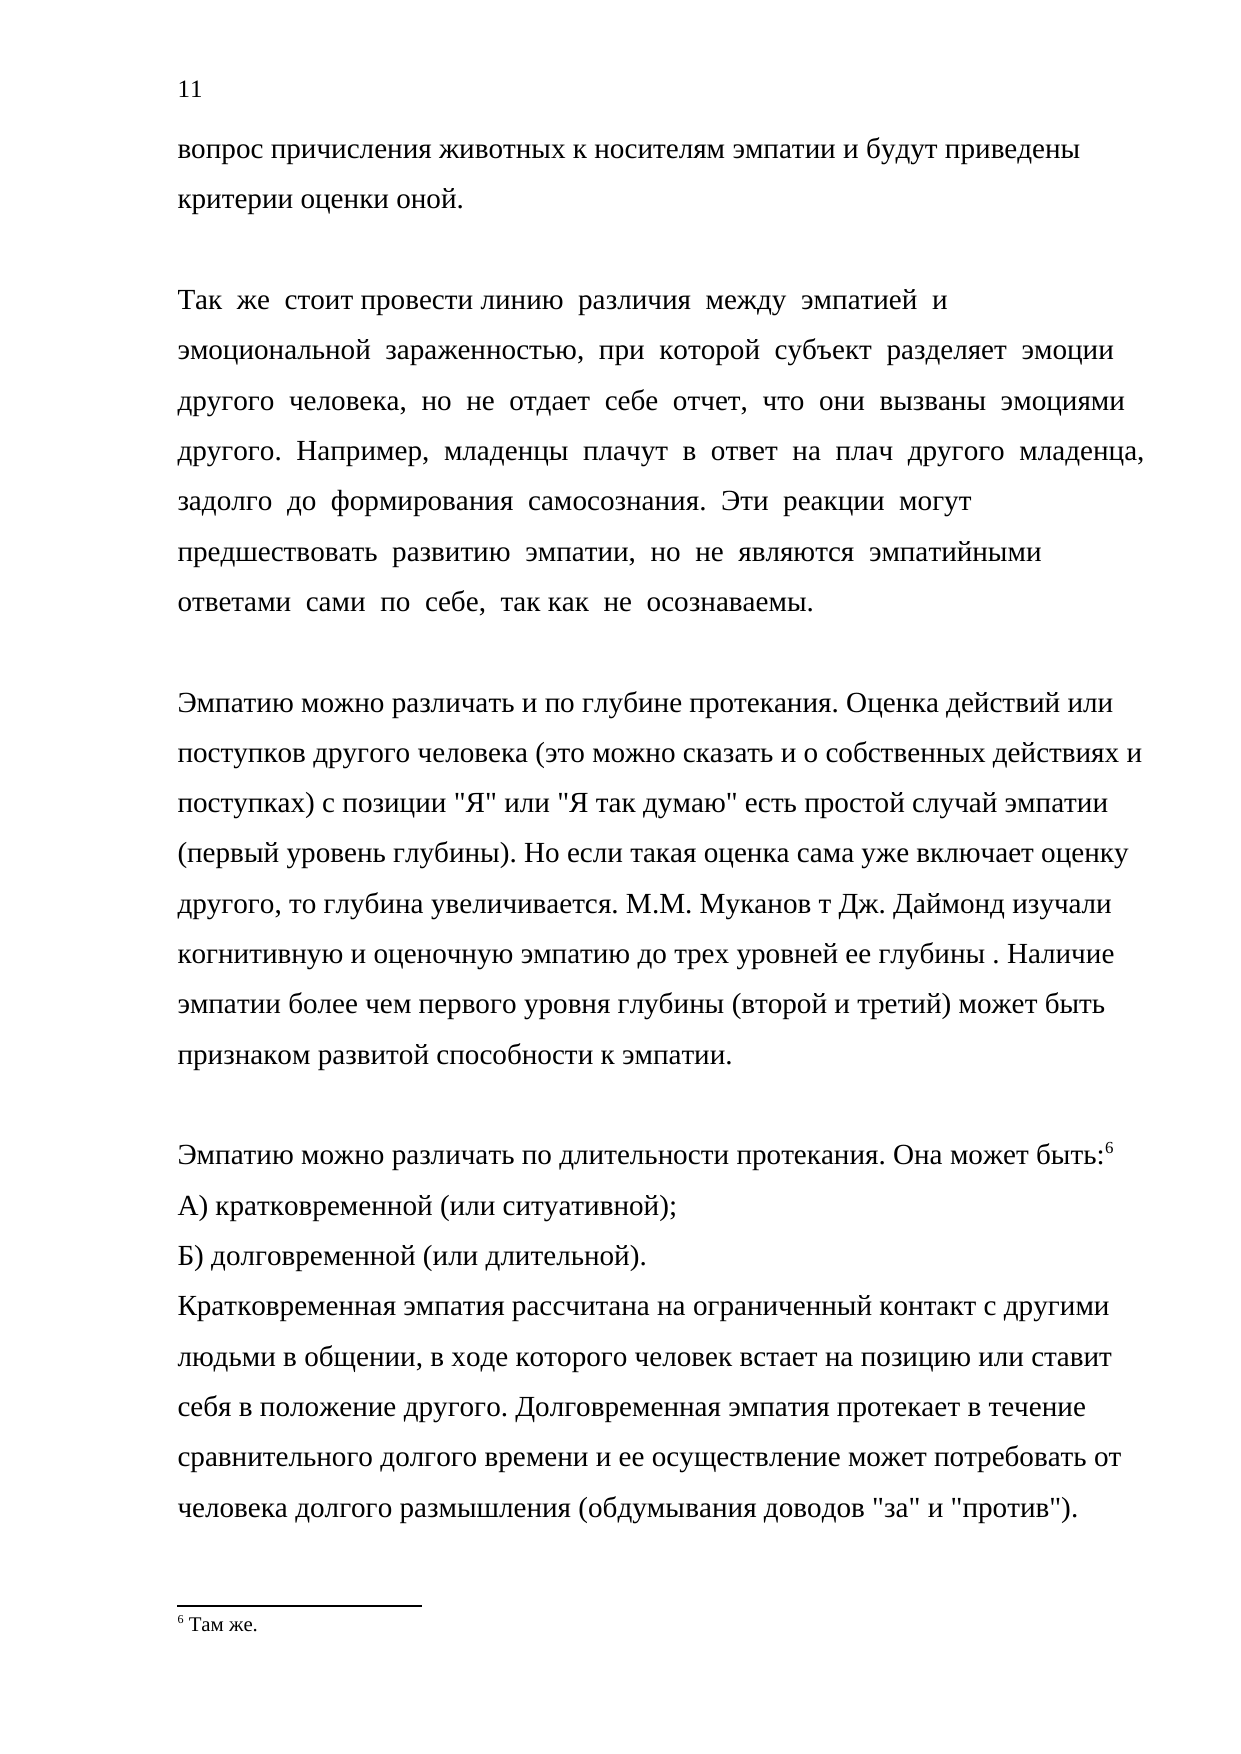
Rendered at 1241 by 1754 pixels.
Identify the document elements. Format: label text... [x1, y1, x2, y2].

text Так же стоит провести линию различия между эмпатией и эмоциональной зараженностью, при которой субъект разделяет эмоции другого человека, но не отдает себе отчет, что они вызваны эмоциями другого. Например, младенцы плачут в ответ на плач другого младенца, задолго до формирования самосознания. Эти реакции могут предшествовать развитию эмпатии, но не являются эмпатийными ответами сами по себе, так как не осознаваемы. [177, 282, 1152, 618]
text А) кратковременной (или ситуативной); [177, 1188, 1152, 1221]
text Б) долговременной (или длительной). [177, 1238, 1152, 1272]
text Эмпатию можно различать и по глубине протекания. Оценка действий или поступков другого человека (это можно сказать и о собственных действиях и поступках) с позиции "Я" или "Я так думаю" есть простой случай эмпатии (первый уровень глубины). Но если такая оценка сама уже включает оценку другого, то глубина увеличивается. М.М. Муканов т Дж. Даймонд изучали когнитивную и оценочную эмпатию до трех уровней ее глубины . Наличие эмпатии более чем первого уровня глубины (второй и третий) может быть признаком развитой способности к эмпатии. [177, 685, 1152, 1070]
text Эмпатию можно различать по длительности протекания. Она может быть: [177, 1137, 1152, 1171]
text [177, 1288, 1152, 1523]
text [177, 131, 1152, 215]
